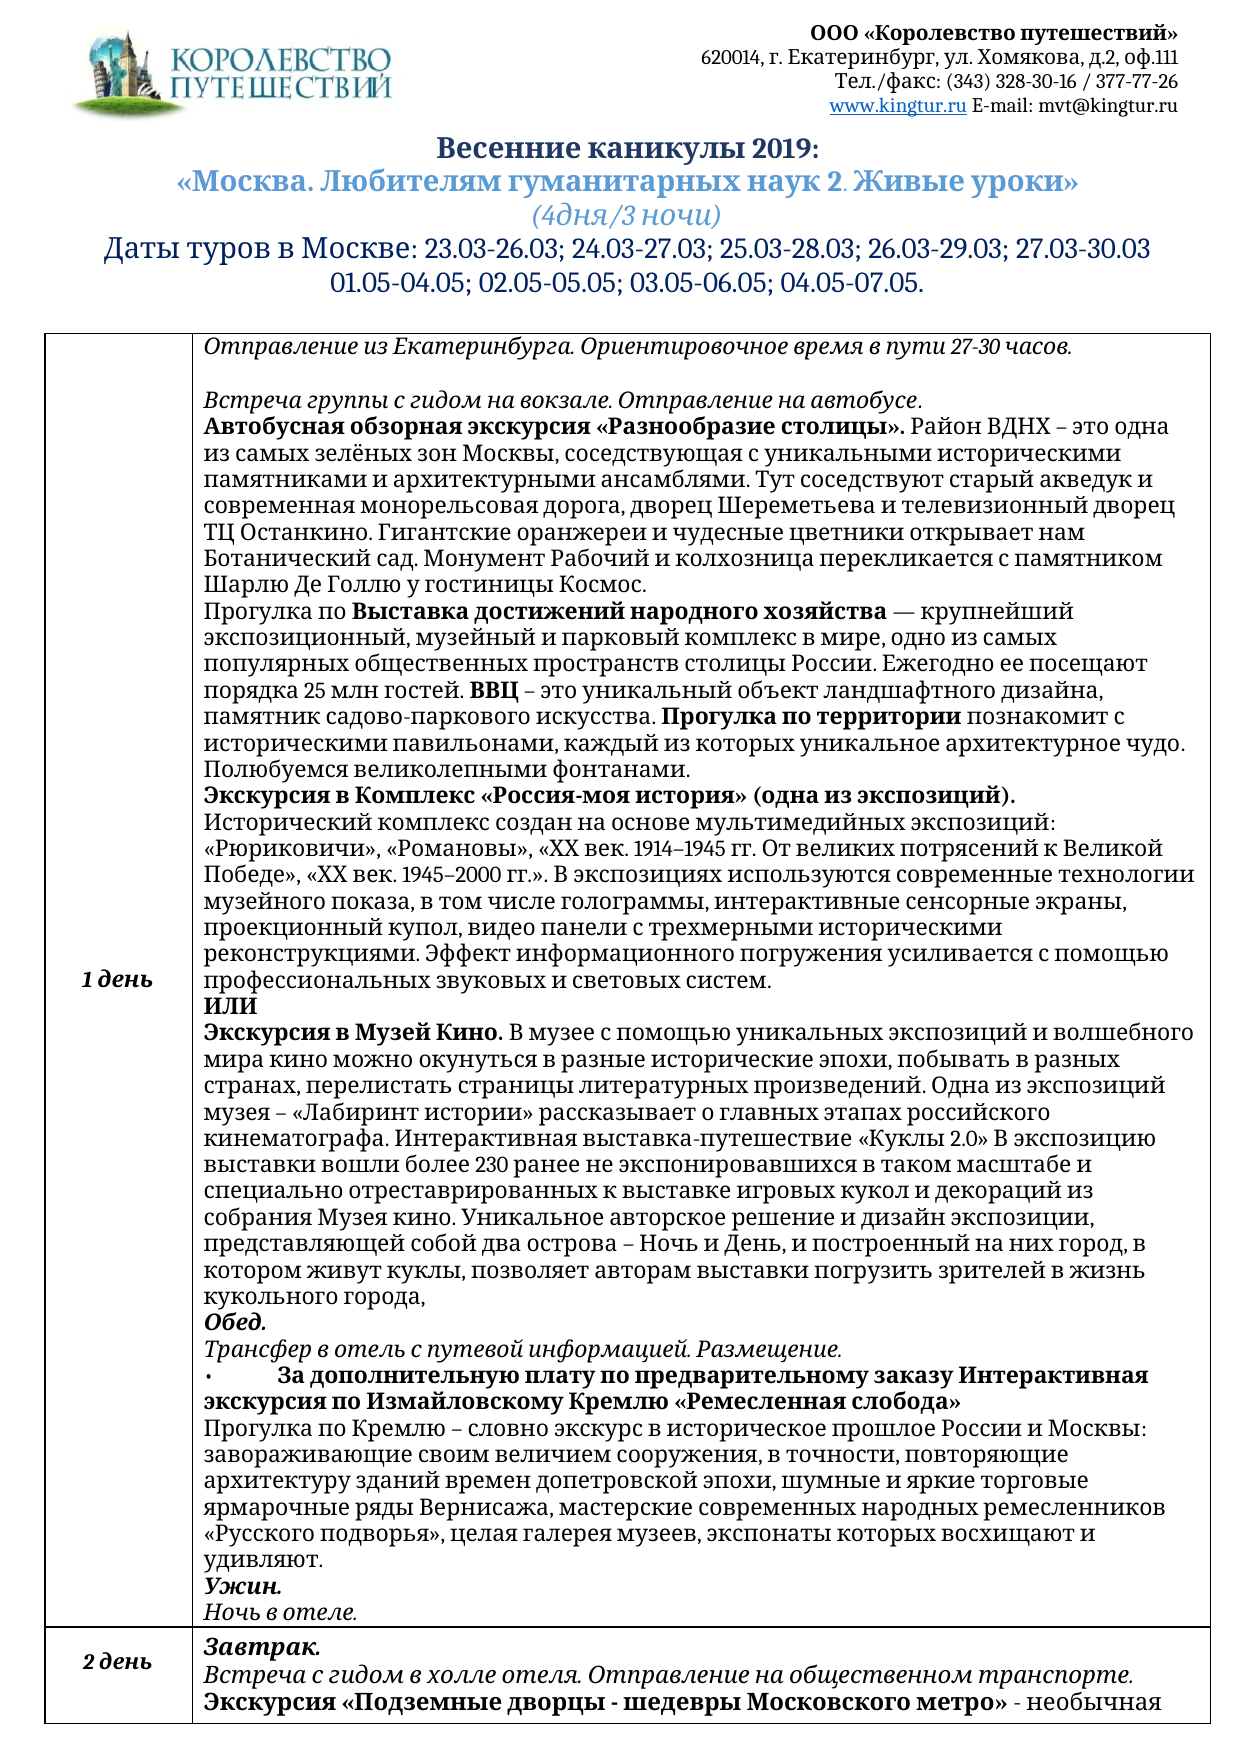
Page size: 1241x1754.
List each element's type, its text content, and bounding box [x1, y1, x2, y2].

table_header 1 день [46, 334, 192, 1626]
picture [66, 21, 424, 124]
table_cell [193, 1628, 1210, 1723]
table_header ООО «Королевство путешествий» 620014, г. Екатеринбург, ул. Хомякова, д.2, оф.111 Тел./факс: (343) 328-30-16 / 377-77-26 www.kingtur.ru E-mail: mvt@kingtur.ru [569, 0, 1189, 132]
table_header Отправление из Екатеринбурга. Ориентировочное время в пути 27-30 часов. Встреча группы с гидом на вокзале. Отправление на автобусе. Автобусная обзорная экскурсия «Разнообразие столицы». Район ВДНХ – это одна из самых зелёных зон Москвы, соседствующая с уникальными историческими памятниками и архитектурными ансамблями. Тут соседствуют старый акведук и современная монорельсовая дорога, дворец Шереметьева и телевизионный дворец ТЦ Останкино. Гигантские оранжереи и чудесные цветники открывает нам Ботанический сад. Монумент Рабочий и колхозница перекликается с памятником Шарлю Де Голлю у гостиницы Космос. Прогулка по Выставка достижений народного хозяйства — крупнейший экспозиционный, музейный и парковый комплекс в мире, одно из самых популярных общественных пространств столицы России. Ежегодно ее посещают порядка 25 млн гостей. ВВЦ – это уникальный объект ландшафтного дизайна, памятник садово-паркового искусства. Прогулка по территории познакомит с историческими павильонами, каждый из которых уникальное архитектурное чудо. Полюбуемся великолепными фонтанами. Экскурсия в Комплекс «Россия-моя история» (одна из экспозиций). Исторический комплекс создан на основе мультимедийных экспозиций: «Рюриковичи», «Романовы», «ХХ век. 1914–1945 гг. От великих потрясений к Великой Победе», «ХХ век. 1945–2000 гг.». В экспозициях используются современные технологии музейного показа, в том числе голограммы, интерактивные сенсорные экраны, проекционный купол, видео панели с трехмерными историческими реконструкциями. Эффект информационного погружения усиливается с помощью профессиональных звуковых и световых систем. ИЛИ Экскурсия в Музей Кино. В музее с помощью уникальных экспозиций и волшебного мира кино можно окунуться в разные исторические эпохи, побывать в разных странах, перелистать страницы литературных произведений. Одна из экспозиций музея – «Лабиринт истории» рассказывает о главных этапах российского кинематографа. Интерактивная выставка-путешествие «Куклы 2.0» В экспозицию выставки вошли более 230 ранее не экспонировавшихся в таком масштабе и специально отреставрированных к выставке игровых кукол и декораций из собрания Музея кино. Уникальное авторское решение и дизайн экспозиции, представляющей собой два острова – Ночь и День, и построенный на них город, в котором живут куклы, позволяет авторам выставки погрузить зрителей в жизнь кукольного города, Обед. Трансфер в отель с путевой информацией. Размещение. • За дополнительную плату по предварительному заказу Интерактивная экскурсия по Измайловскому Кремлю «Ремесленная слобода» Прогулка по Кремлю – словно экскурс в историческое прошлое России и Москвы: завораживающие своим величием сооружения, в точности, повторяющие архитектуру зданий времен допетровской эпохи, шумные и яркие торговые ярмарочные ряды Вернисажа, мастерские современных народных ремесленников «Русского подворья», целая галерея музеев, экспонаты которых восхищают и удивляют. Ужин. Ночь в отеле. [193, 334, 1210, 1626]
text 01.05-04.05; 02.05-05.05; 03.05-06.05; 04.05-07.05. [44, 266, 1211, 299]
table_cell 2 день [46, 1628, 192, 1723]
text «Москва. Любителям гуманитарных наук 2. Живые уроки» [44, 165, 1211, 199]
text Даты туров в Москве: 23.03-26.03; 24.03-27.03; 25.03-28.03; 26.03-29.03; 27.03-30.03 [44, 232, 1211, 266]
text (4дня/3 ночи) [44, 199, 1211, 232]
text Весенние каникулы 2019: [44, 53, 1211, 165]
table_header [66, 0, 569, 132]
